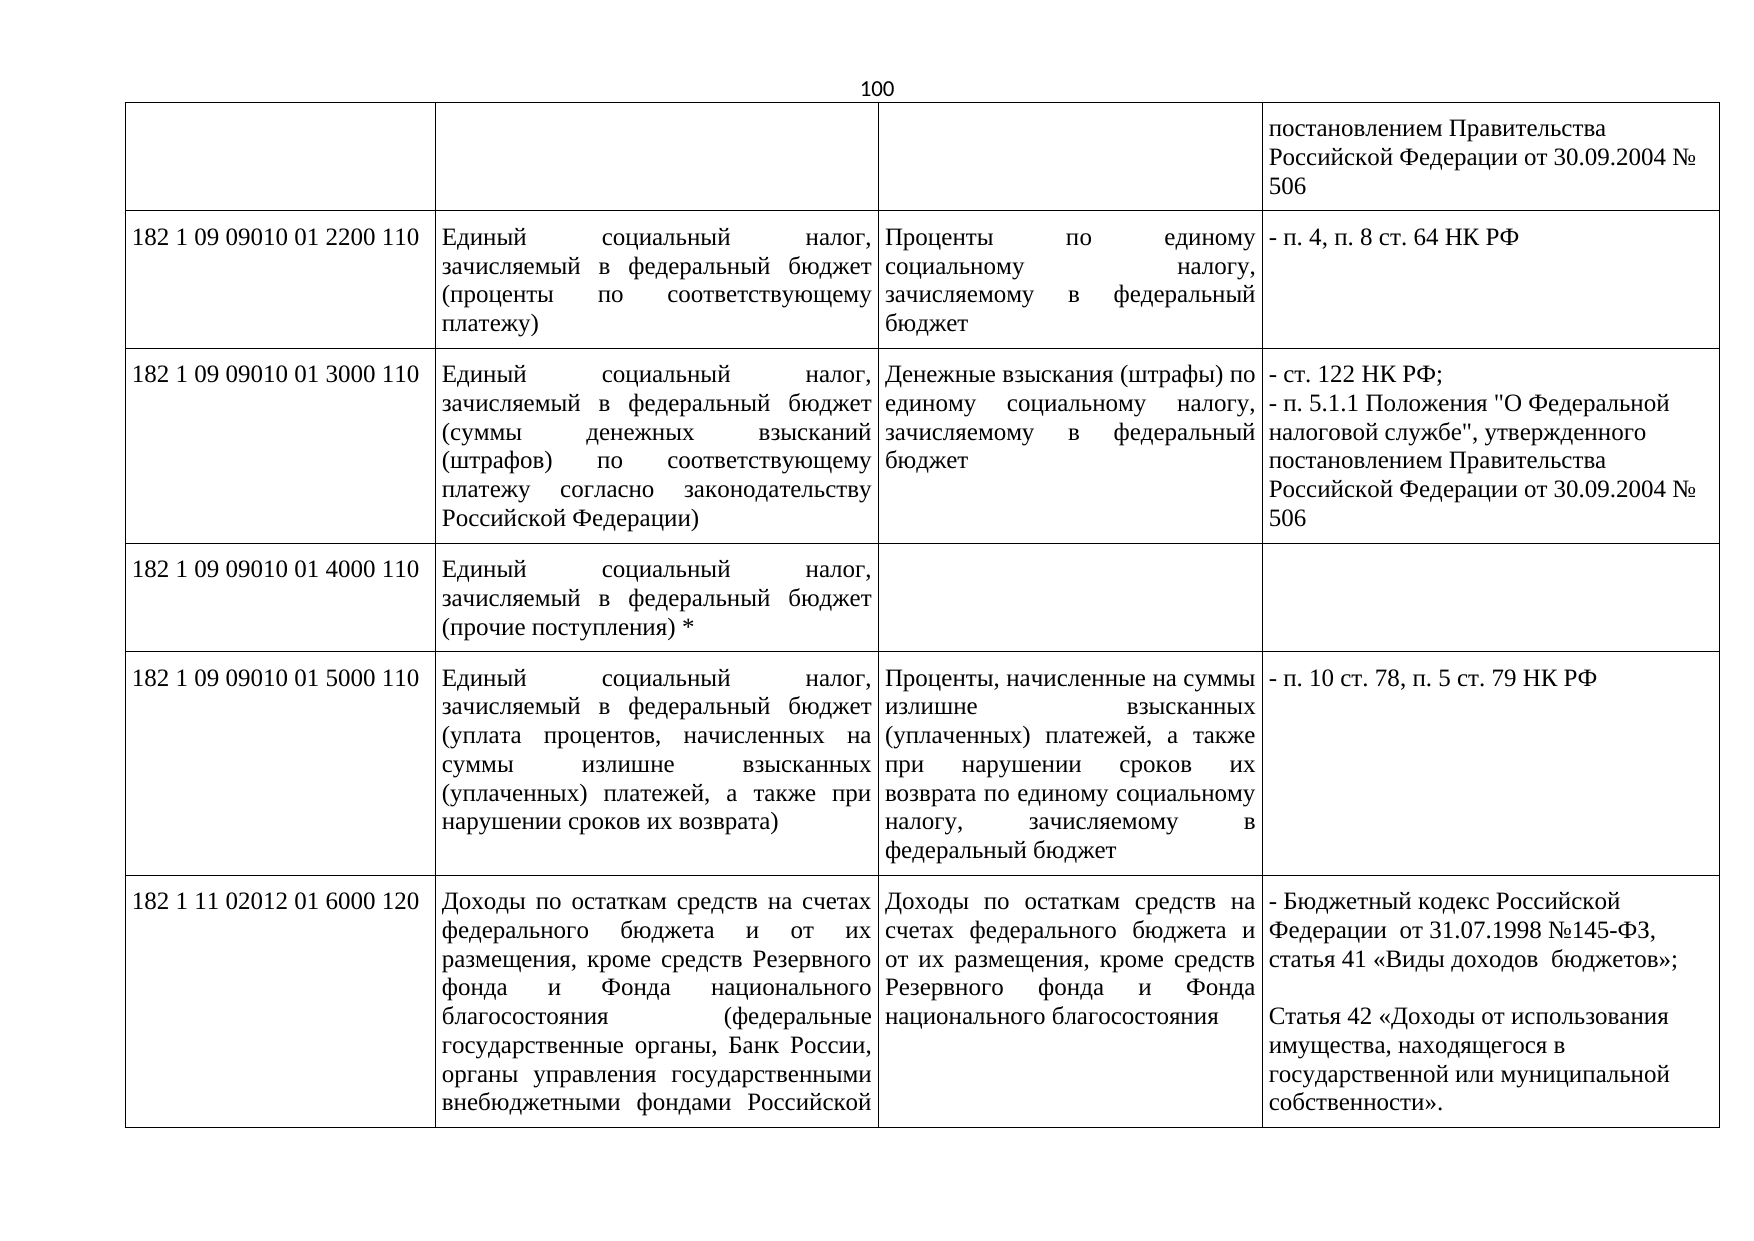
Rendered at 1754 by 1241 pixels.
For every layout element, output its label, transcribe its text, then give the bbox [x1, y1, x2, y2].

table_cell [879, 544, 1262, 651]
table_cell 182 1 09 09010 01 5000 110 [126, 652, 435, 874]
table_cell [126, 103, 435, 210]
table_cell [1263, 544, 1719, 651]
table_cell Единый социальный налог, зачисляемый в федеральный бюджет (уплата процентов, начисленных на суммы излишне взысканных (уплаченных) платежей, а также при нарушении сроков их возврата) [436, 652, 878, 874]
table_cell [126, 876, 435, 1127]
table_cell 182 1 09 09010 01 3000 110 [126, 349, 435, 542]
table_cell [436, 103, 878, 210]
table_cell Денежные взыскания (штрафы) по единому социальному налогу, зачисляемому в федеральный бюджет [879, 349, 1262, 542]
table_cell Единый социальный налог, зачисляемый в федеральный бюджет (суммы денежных взысканий (штрафов) по соответствующему платежу согласно законодательству Российской Федерации) [436, 349, 878, 542]
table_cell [1263, 103, 1719, 210]
table_cell - п. 4, п. 8 ст. 64 НК РФ [1263, 211, 1719, 348]
table_cell - п. 10 ст. 78, п. 5 ст. 79 НК РФ [1263, 652, 1719, 874]
table_cell Проценты, начисленные на суммы излишне взысканных (уплаченных) платежей, а также при нарушении сроков их возврата по единому социальному налогу, зачисляемому в федеральный бюджет [879, 652, 1262, 874]
table_cell 182 1 09 09010 01 4000 110 [126, 544, 435, 651]
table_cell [879, 103, 1262, 210]
table_cell 182 1 09 09010 01 2200 110 [126, 211, 435, 348]
table_cell Проценты по единому социальному налогу, зачисляемому в федеральный бюджет [879, 211, 1262, 348]
table_cell Единый социальный налог, зачисляемый в федеральный бюджет (прочие поступления) * [436, 544, 878, 651]
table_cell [436, 876, 878, 1127]
table_cell - ст. 122 НК РФ; - п. 5.1.1 Положения "О Федеральной налоговой службе", утвержденного постановлением Правительства Российской Федерации от 30.09.2004 № 506 [1263, 349, 1719, 542]
table_cell Единый социальный налог, зачисляемый в федеральный бюджет (проценты по соответствующему платежу) [436, 211, 878, 348]
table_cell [1263, 876, 1719, 1127]
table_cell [879, 876, 1262, 1127]
